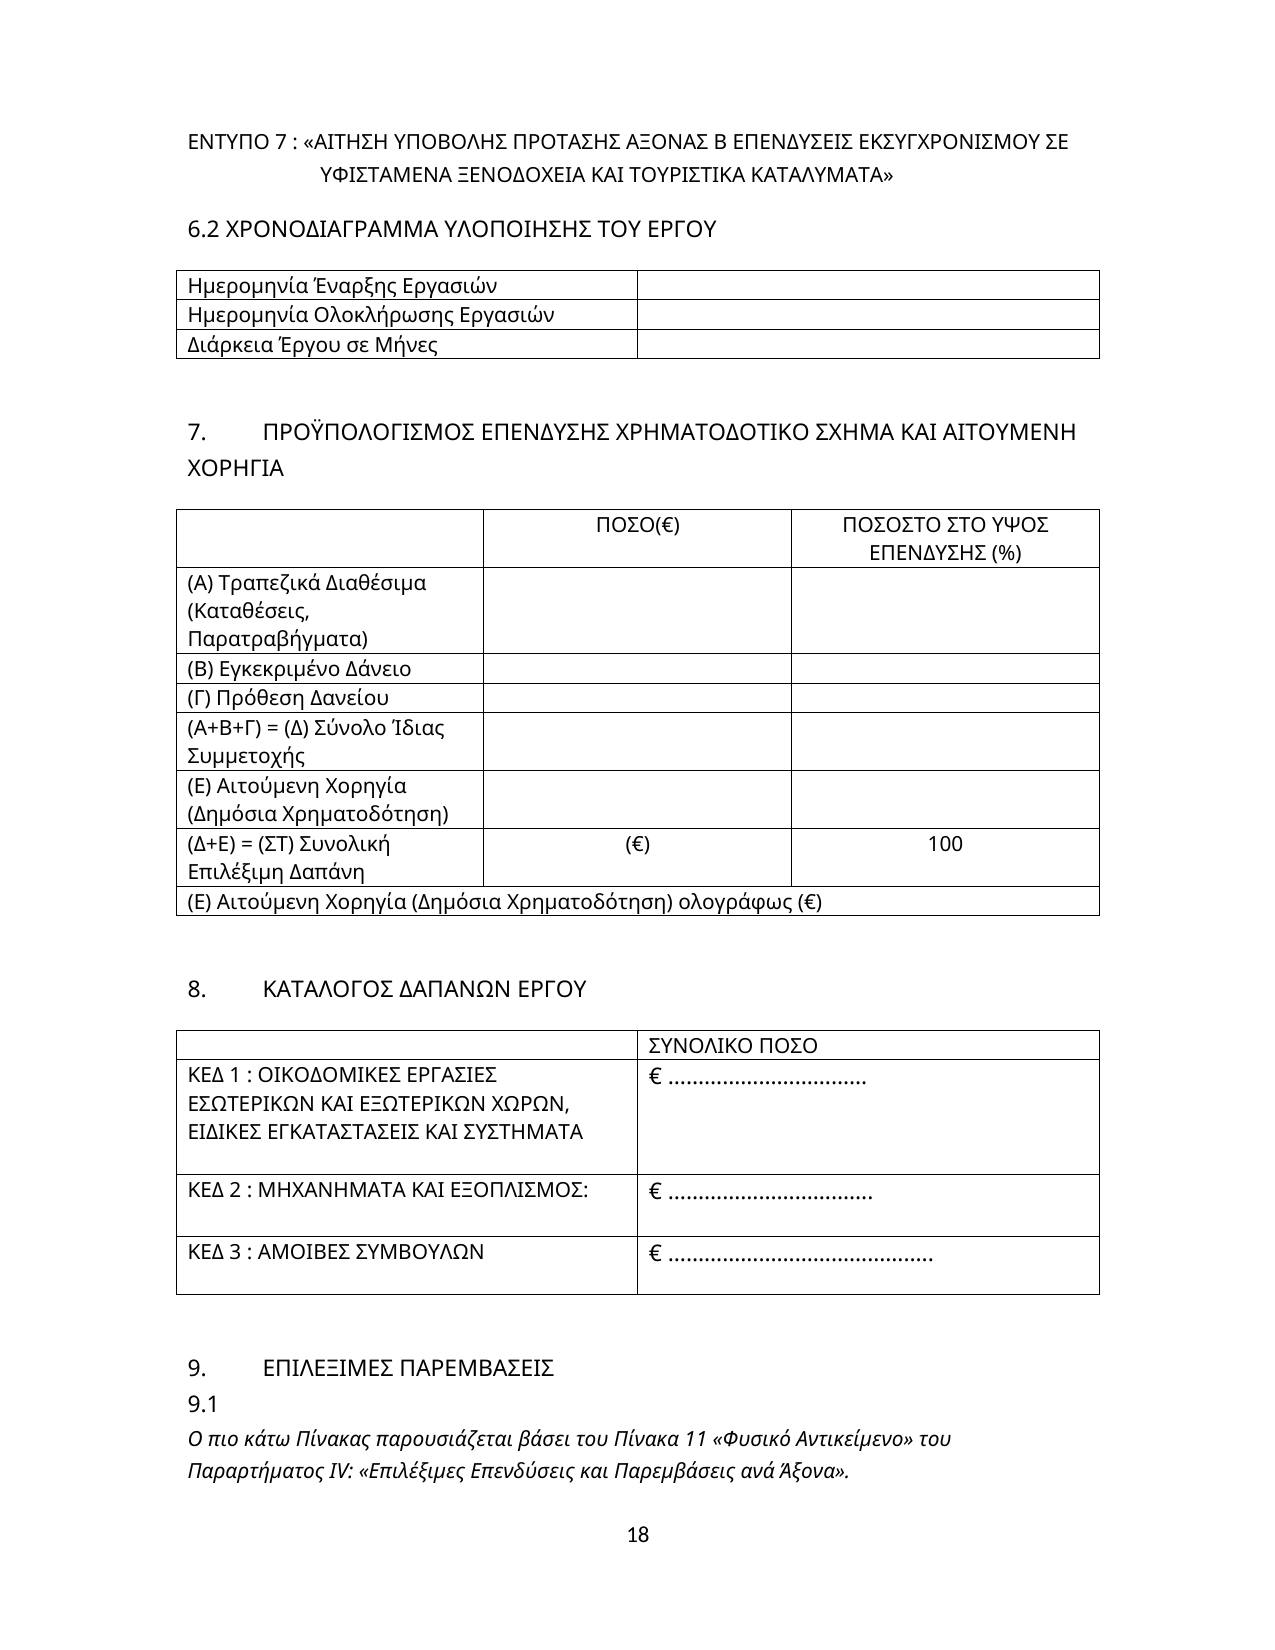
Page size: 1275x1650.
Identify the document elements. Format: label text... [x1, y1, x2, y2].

table_cell [484, 568, 791, 653]
table_cell € ……………………………. [638, 1175, 1099, 1236]
table_cell (Α) Τραπεζικά Διαθέσιμα (Καταθέσεις, Παρατραβήγματα) [177, 568, 483, 653]
table_cell [484, 654, 791, 682]
table_cell Διάρκεια Έργου σε Μήνες [177, 330, 637, 358]
table_header Ημερομηνία Έναρξης Εργασιών [177, 271, 637, 299]
table_cell (Ε) Αιτούμενη Χορηγία (Δημόσια Χρηματοδότηση) [177, 771, 483, 828]
table_cell [792, 713, 1099, 770]
table_cell [638, 300, 1099, 329]
list 9.1 [187, 1388, 1088, 1419]
table_cell ΚΕΔ 3 : ΑΜΟΙΒΕΣ ΣΥΜΒΟΥΛΩΝ [177, 1237, 637, 1294]
table_cell [792, 568, 1099, 653]
list ΚΑΤΑΛΟΓΟΣ ΔΑΠΑΝΩΝ ΕΡΓΟΥ [187, 973, 1088, 1004]
table_cell ΚΕΔ 1 : ΟΙΚΟΔΟΜΙΚΕΣ ΕΡΓΑΣΙΕΣ ΕΣΩΤΕΡΙΚΩΝ ΚΑΙ ΕΞΩΤΕΡΙΚΩΝ ΧΩΡΩΝ, ΕΙΔΙΚΕΣ ΕΓΚΑΤΑΣΤΑΣΕΙΣ ΚΑΙ ΣΥΣΤΗΜΑΤΑ [177, 1060, 637, 1174]
table_cell [792, 771, 1099, 828]
table_header ΠΟΣΟΣΤΟ ΣΤΟ ΥΨΟΣ ΕΠΕΝΔΥΣΗΣ (%) [792, 510, 1099, 567]
table_cell [792, 684, 1099, 712]
table_header [638, 271, 1099, 299]
table_header ΠΟΣΟ(€) [484, 510, 791, 567]
table_cell Ημερομηνία Ολοκλήρωσης Εργασιών [177, 300, 637, 329]
text 6.2 ΧΡΟΝΟΔΙΑΓΡΑΜΜΑ ΥΛΟΠΟΙΗΣΗΣ ΤΟΥ ΕΡΓΟΥ [187, 213, 1088, 244]
table_cell (Ε) Αιτούμενη Χορηγία (Δημόσια Χρηματοδότηση) ολογράφως (€) [177, 887, 1099, 915]
table_header ΣΥΝΟΛΙΚΟ ΠΟΣΟ [638, 1031, 1099, 1059]
table_cell (Δ+Ε) = (ΣΤ) Συνολική Επιλέξιμη Δαπάνη [177, 829, 483, 886]
list ΠΡΟΫΠΟΛΟΓΙΣΜΟΣ ΕΠΕΝΔΥΣΗΣ ΧΡΗΜΑΤΟΔΟΤΙΚΟ ΣΧΗΜΑ ΚΑΙ ΑΙΤΟΥΜΕΝΗ ΧΟΡΗΓΙΑ [187, 416, 1088, 483]
table_cell € …………………………… [638, 1060, 1099, 1174]
list Ο πιο κάτω Πίνακας παρουσιάζεται βάσει του Πίνακα 11 «Φυσικό Αντικείμενο» του Παραρτήματος ΙV: «Επιλέξιμες Επενδύσεις και Παρεμβάσεις ανά Άξονα». [187, 1424, 1088, 1485]
table_cell (Β) Εγκεκριμένο Δάνειο [177, 654, 483, 682]
table_cell [484, 713, 791, 770]
list ΕΠΙΛΕΞΙΜΕΣ ΠΑΡΕΜΒΑΣΕΙΣ [187, 1352, 1088, 1383]
table_cell € …………………………………….. [638, 1237, 1099, 1294]
table_cell [638, 330, 1099, 358]
table_cell [484, 684, 791, 712]
table_header [177, 510, 483, 567]
table_cell ΚΕΔ 2 : ΜΗΧΑΝΗΜΑΤΑ ΚΑΙ ΕΞΟΠΛΙΣΜΟΣ: [177, 1175, 637, 1236]
table_cell [792, 654, 1099, 682]
table_cell (€) [484, 829, 791, 886]
table_header [177, 1031, 637, 1059]
table_cell (Α+Β+Γ) = (Δ) Σύνολο Ίδιας Συμμετοχής [177, 713, 483, 770]
table_cell [484, 771, 791, 828]
table_cell 100 [792, 829, 1099, 886]
table_cell (Γ) Πρόθεση Δανείου [177, 684, 483, 712]
